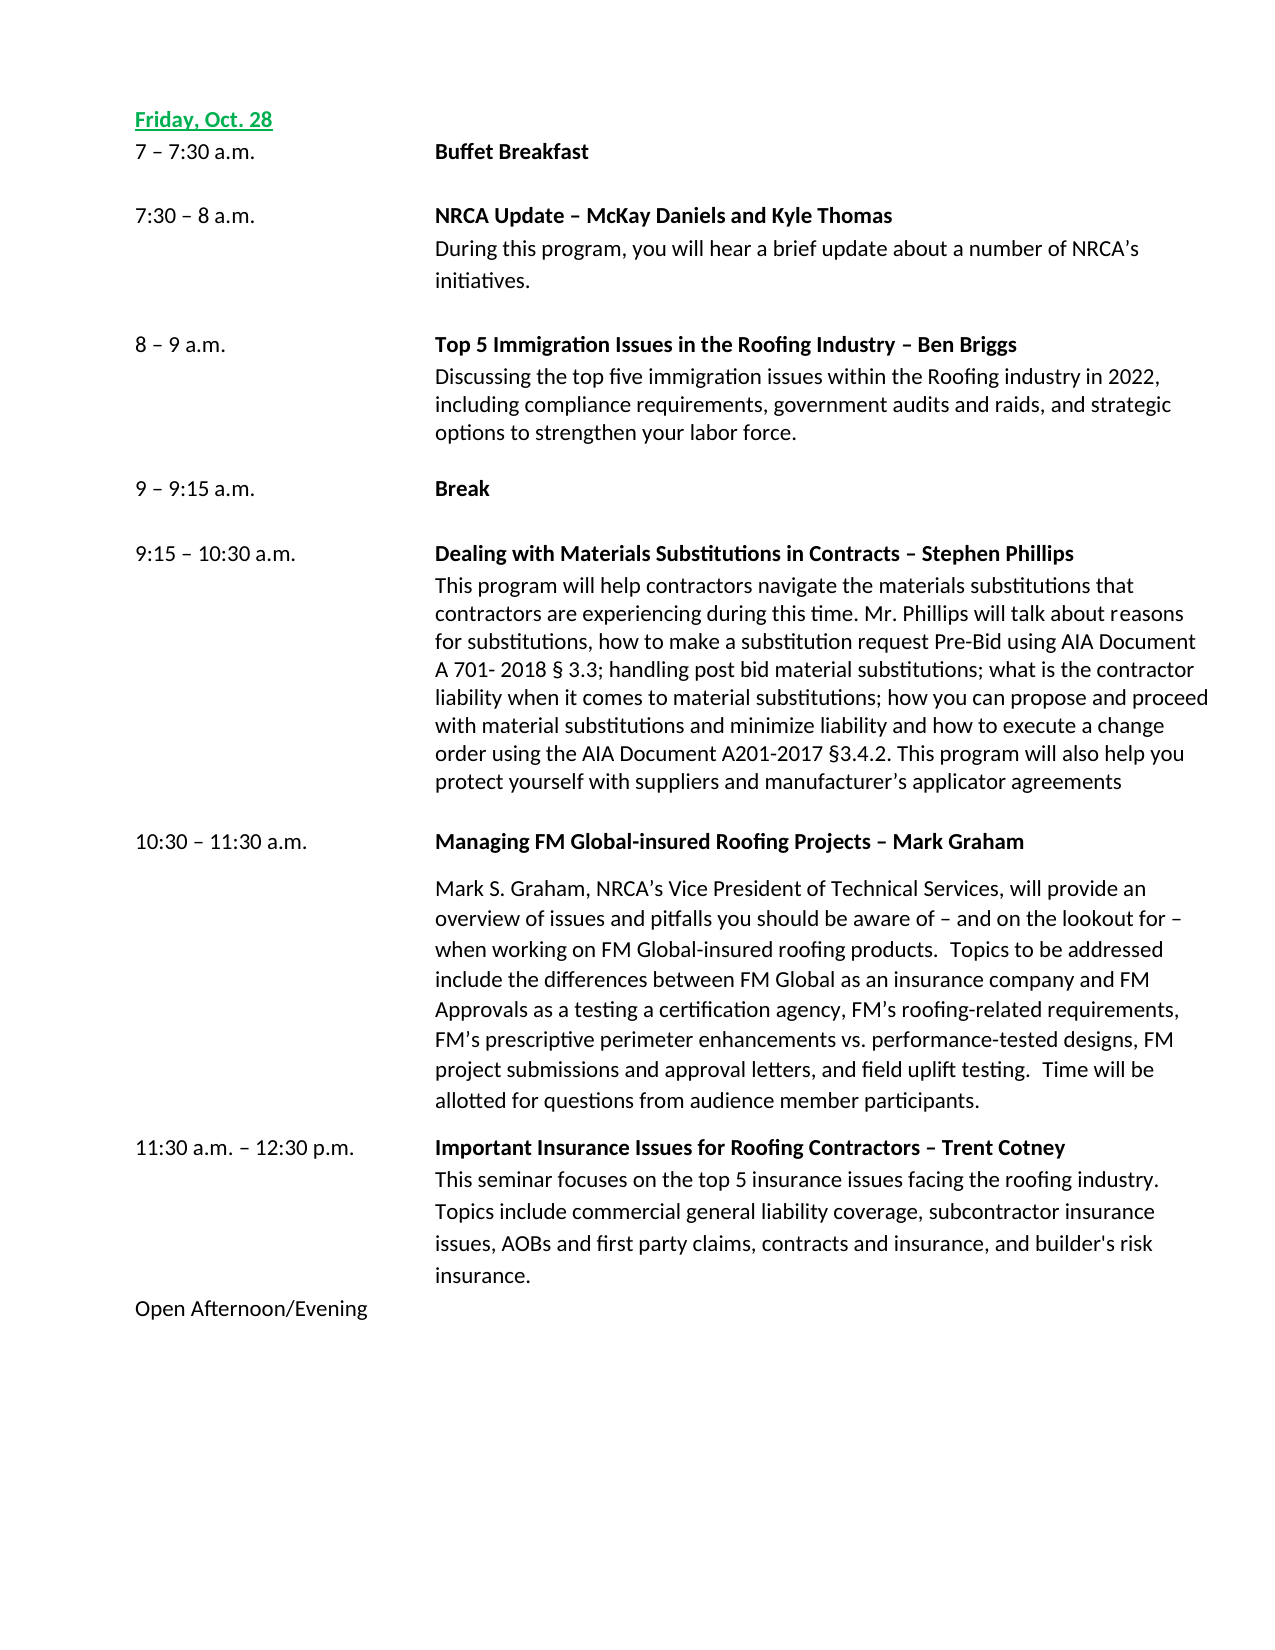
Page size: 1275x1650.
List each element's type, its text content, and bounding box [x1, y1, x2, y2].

text 10:30 – 11:30 a.m. Managing FM Global-insured Roofing Projects – Mark Graham [135, 827, 1215, 856]
text 7:30 – 8 a.m. NRCA Update – McKay Daniels and Kyle Thomas [135, 202, 1215, 229]
text 8 – 9 a.m. Top 5 Immigration Issues in the Roofing Industry – Ben Briggs [135, 330, 1215, 358]
text 7 – 7:30 a.m. Buffet Breakfast [135, 137, 1215, 165]
text Discussing the top five immigration issues within the Roofing industry in 2022, including compliance requirements, government audits and raids, and strategic options to strengthen your labor force. [435, 362, 1215, 447]
text Mark S. Graham, NRCA’s Vice President of Technical Services, will provide an overview of issues and pitfalls you should be aware of – and on the lookout for – when working on FM Global-insured roofing products. Topics to be addressed include the differences between FM Global as an insurance company and FM Approvals as a testing a certification agency, FM’s roofing-related requirements, FM’s prescriptive perimeter enhancements vs. performance-tested designs, FM project submissions and approval letters, and field uplift testing. Time will be allotted for questions from audience member participants. [435, 874, 1215, 1114]
text 11:30 a.m. – 12:30 p.m. Important Insurance Issues for Roofing Contractors – Trent Cotney [135, 1133, 1215, 1161]
text This seminar focuses on the top 5 insurance issues facing the roofing industry. Topics include commercial general liability coverage, subcontractor insurance issues, AOBs and first party claims, contracts and insurance, and builder's risk insurance. [435, 1165, 1215, 1289]
text 9 – 9:15 a.m. Break [135, 474, 1215, 503]
text During this program, you will hear a brief update about a number of NRCA’s initiatives. [135, 234, 1215, 294]
list This program will help contractors navigate the materials substitutions that contractors are experiencing during this time. Mr. Phillips will talk about reasons for substitutions, how to make a substitution request Pre-Bid using AIA Document A 701- 2018 § 3.3; handling post bid material substitutions; what is the contractor liability when it comes to material substitutions; how you can propose and proceed with material substitutions and minimize liability and how to execute a change order using the AIA Document A201-2017 §3.4.2. This program will also help you protect yourself with suppliers and manufacturer’s applicator agreements [435, 571, 1215, 795]
text Open Afternoon/Evening [135, 1294, 1215, 1322]
text Friday, Oct. 28 [135, 105, 1215, 133]
text 9:15 – 10:30 a.m. Dealing with Materials Substitutions in Contracts – Stephen Phillips [135, 539, 1215, 567]
